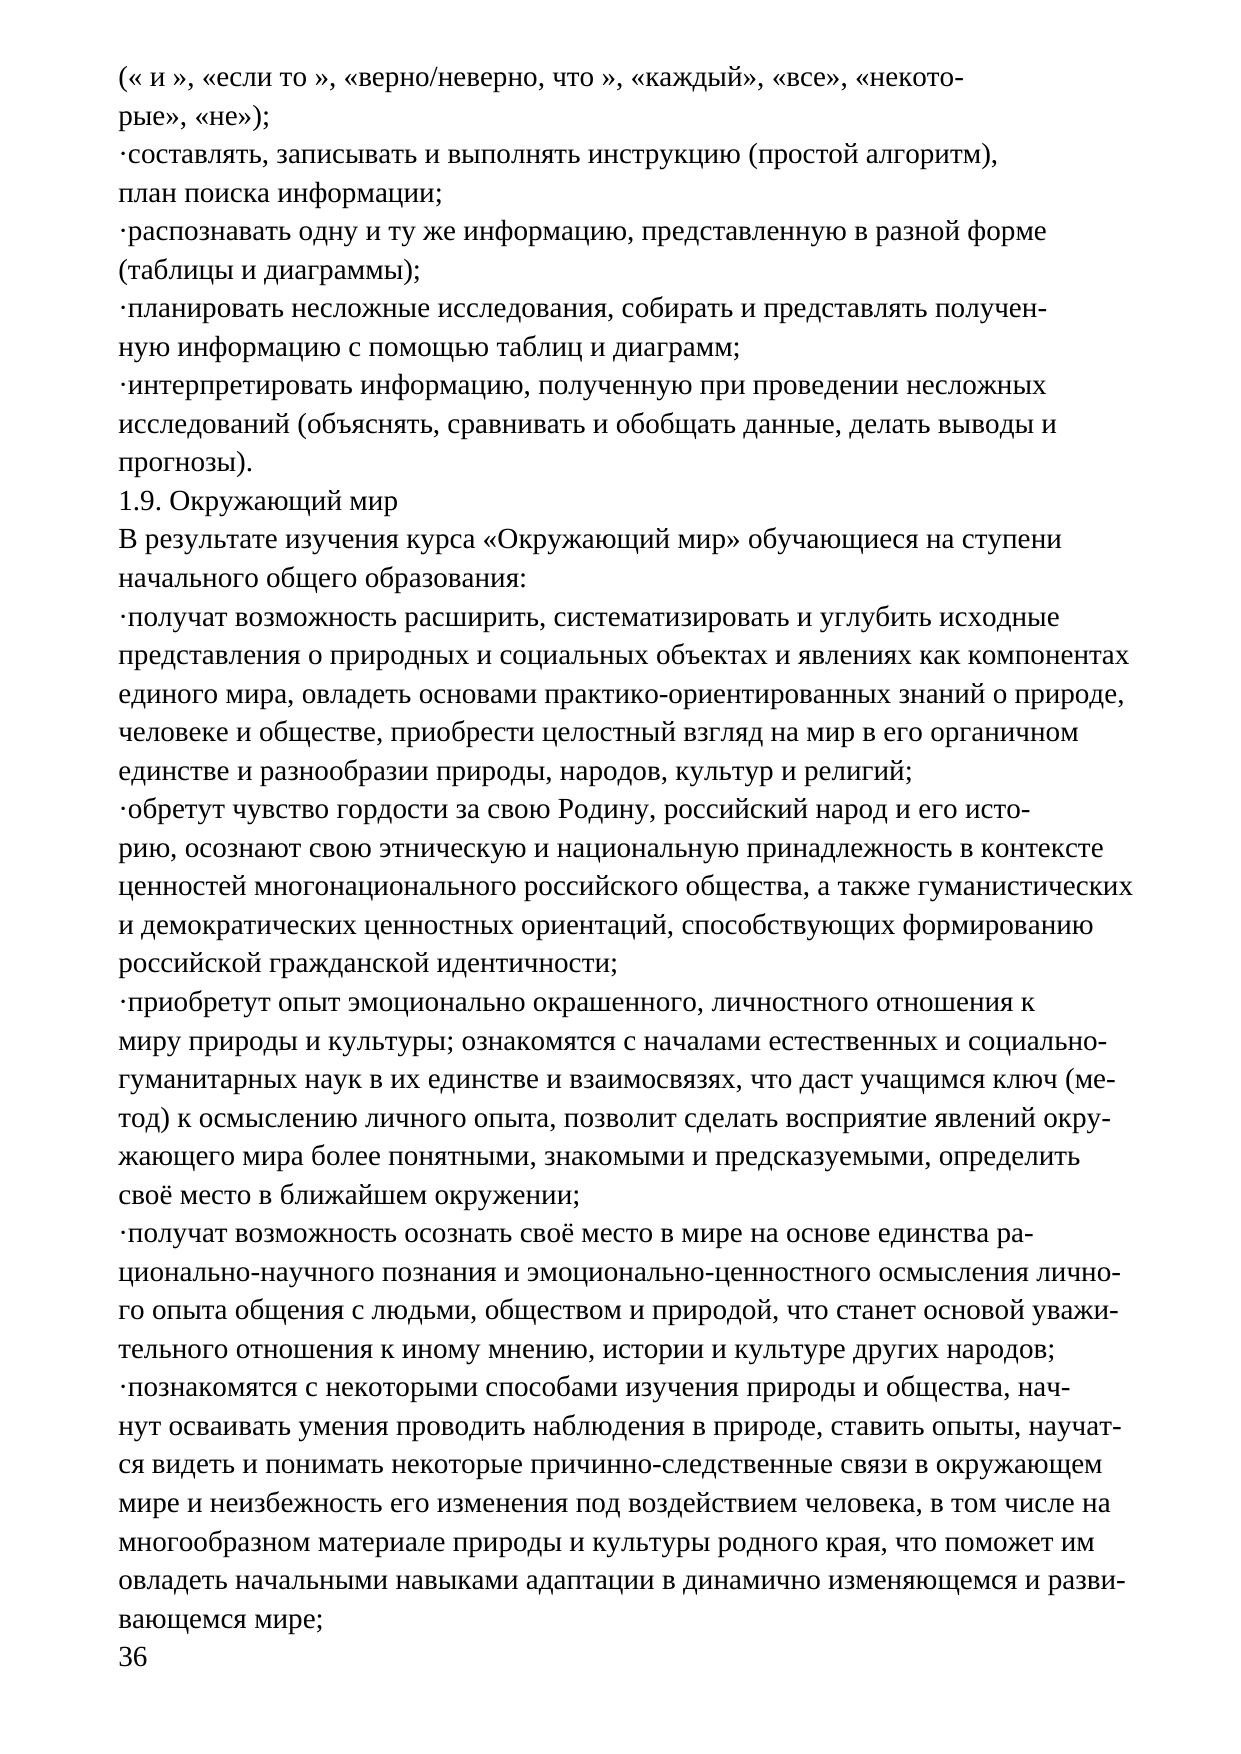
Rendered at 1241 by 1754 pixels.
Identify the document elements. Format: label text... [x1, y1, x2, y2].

text ционально-научного познания и эмоционально-ценностного осмысления лично- [118, 1254, 1137, 1287]
text представления о природных и социальных объектах и явлениях как компонентах [118, 637, 1137, 671]
text вающемся мире; [118, 1601, 1137, 1634]
text ся видеть и понимать некоторые причинно-следственные связи в окружающем [118, 1447, 1137, 1480]
text рию, осознают свою этническую и национальную принадлежность в контексте [118, 830, 1137, 863]
text единого мира, овладеть основами практико-ориентированных знаний о природе, [118, 676, 1137, 709]
text ·получат возможность расширить, систематизировать и углубить исходные [118, 599, 1137, 632]
text исследований (объяснять, сравнивать и обобщать данные, делать выводы и [118, 406, 1137, 439]
text ·познакомятся с некоторыми способами изучения природы и общества, нач- [118, 1369, 1137, 1403]
text план поиска информации; [118, 175, 1137, 208]
text своё место в ближайшем окружении; [118, 1177, 1137, 1210]
text гуманитарных наук в их единстве и взаимосвязях, что даст учащимся ключ (ме- [118, 1061, 1137, 1095]
text В результате изучения курса «Окружающий мир» обучающиеся на ступени [118, 522, 1137, 555]
text рые», «не»); [118, 98, 1137, 131]
text 36 [118, 1639, 1137, 1673]
text нут осваивать умения проводить наблюдения в природе, ставить опыты, научат- [118, 1408, 1137, 1442]
text единстве и разнообразии природы, народов, культур и религий; [118, 753, 1137, 786]
text жающего мира более понятными, знакомыми и предсказуемыми, определить [118, 1138, 1137, 1172]
text мире и неизбежность его изменения под воздействием человека, в том числе на [118, 1485, 1137, 1519]
text ·обретут чувство гордости за свою Родину, российский народ и его исто- [118, 791, 1137, 825]
text ·планировать несложные исследования, собирать и представлять получен- [118, 290, 1137, 324]
text го опыта общения с людьми, обществом и природой, что станет основой уважи- [118, 1292, 1137, 1326]
text ·распознавать одну и ту же информацию, представленную в разной форме [118, 213, 1137, 247]
text ·составлять, записывать и выполнять инструкцию (простой алгоритм), [118, 136, 1137, 170]
text российской гражданской идентичности; [118, 946, 1137, 979]
text (« и », «если то », «верно/неверно, что », «каждый», «все», «некото- [118, 59, 1137, 93]
text многообразном материале природы и культуры родного края, что поможет им [118, 1524, 1137, 1557]
text и демократических ценностных ориентаций, способствующих формированию [118, 907, 1137, 941]
text ·получат возможность осознать своё место в мире на основе единства ра- [118, 1215, 1137, 1249]
text 1.9. Окружающий мир [118, 483, 1137, 517]
text ную информацию с помощью таблиц и диаграмм; [118, 329, 1137, 362]
text ·интерпретировать информацию, полученную при проведении несложных [118, 367, 1137, 401]
text ценностей многонационального российского общества, а также гуманистических [118, 868, 1137, 902]
text (таблицы и диаграммы); [118, 252, 1137, 285]
text тельного отношения к иному мнению, истории и культуре других народов; [118, 1331, 1137, 1364]
text прогнозы). [118, 444, 1137, 478]
text тод) к осмыслению личного опыта, позволит сделать восприятие явлений окру- [118, 1100, 1137, 1133]
text овладеть начальными навыками адаптации в динамично изменяющемся и разви- [118, 1562, 1137, 1596]
text начального общего образования: [118, 560, 1137, 594]
text человеке и обществе, приобрести целостный взгляд на мир в его органичном [118, 714, 1137, 748]
text миру природы и культуры; ознакомятся с началами естественных и социально- [118, 1023, 1137, 1056]
text ·приобретут опыт эмоционально окрашенного, личностного отношения к [118, 984, 1137, 1018]
